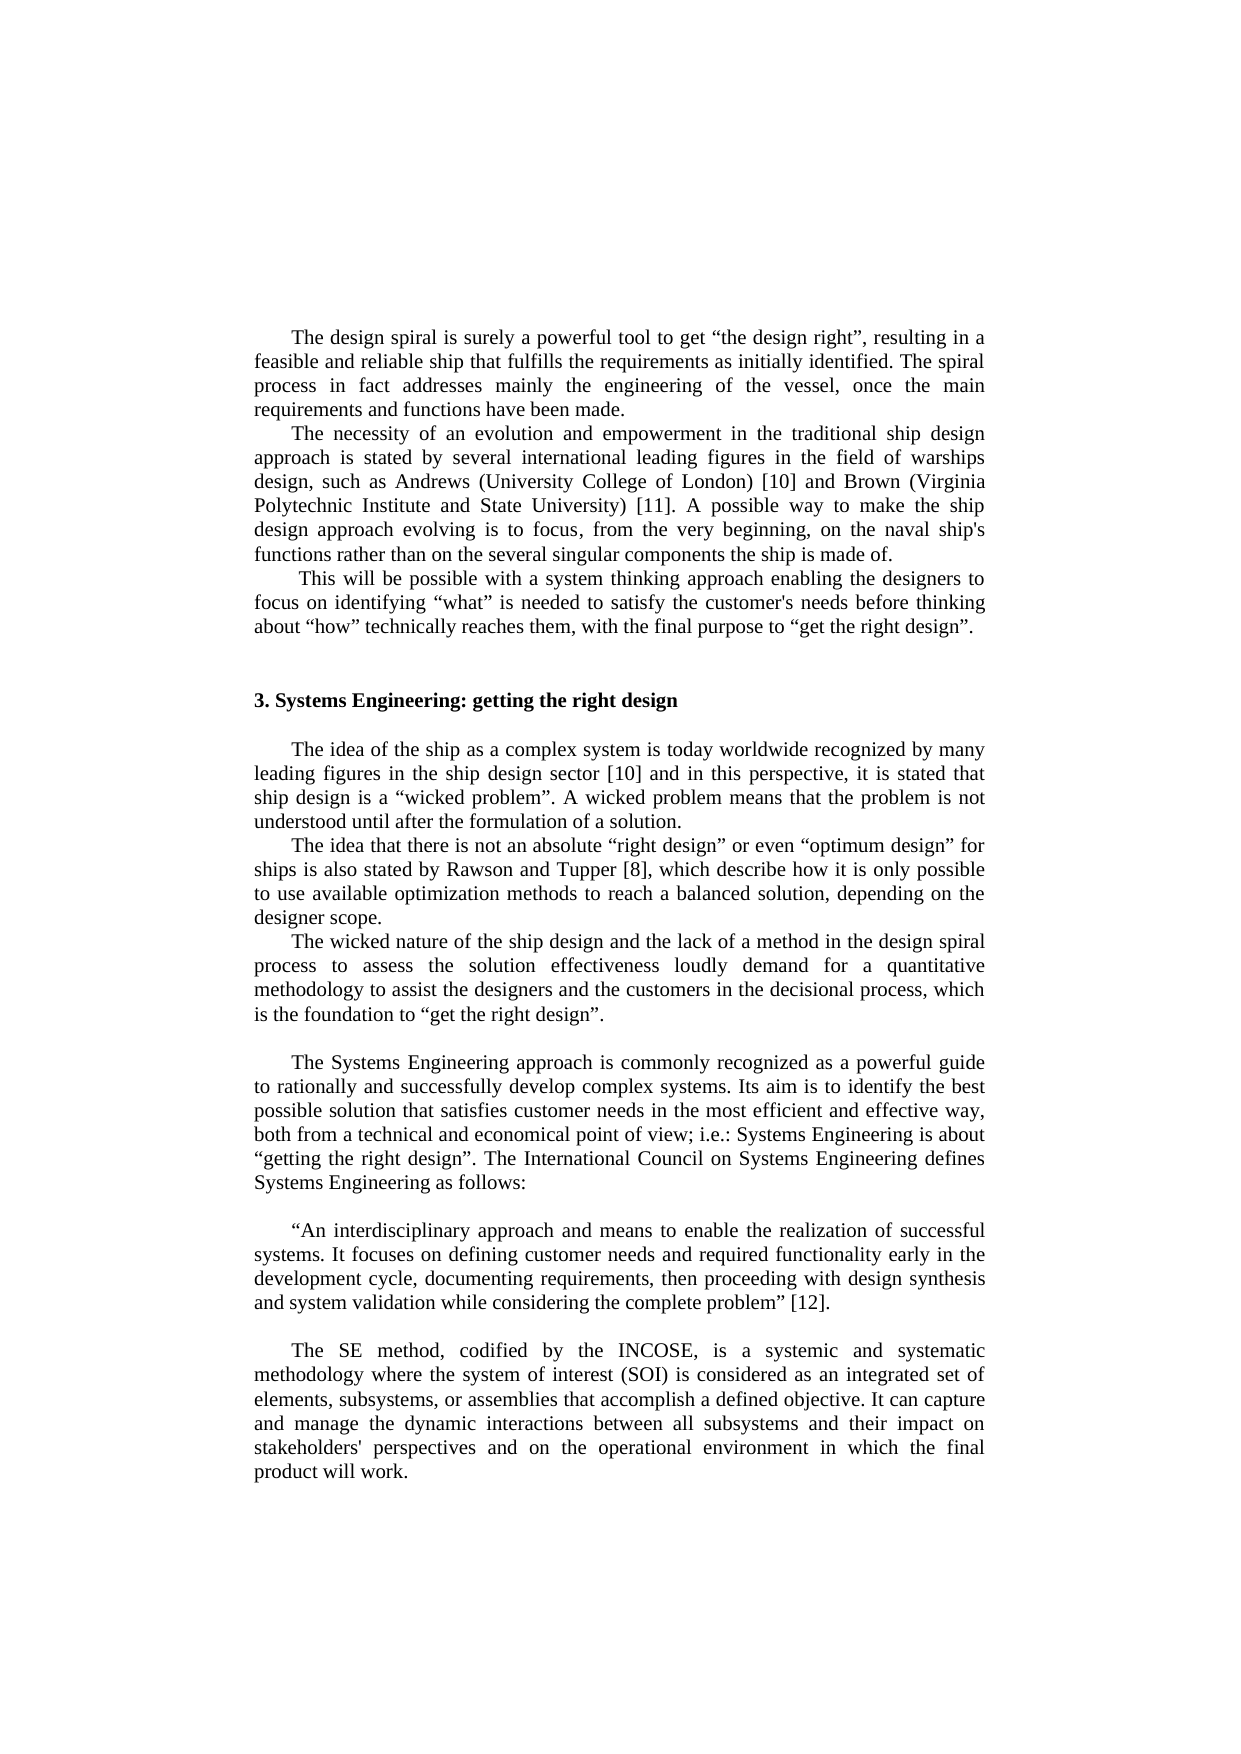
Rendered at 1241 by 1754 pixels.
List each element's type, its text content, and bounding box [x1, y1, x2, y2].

text The idea that there is not an absolute “right design” or even “optimum design” for ships is also stated by Rawson and Tupper [8], which describe how it is only possible to use available optimization methods to reach a balanced solution, depending on the designer scope. [254, 833, 986, 929]
text This will be possible with a system thinking approach enabling the designers to focus on identifying “what” is needed to satisfy the customer's needs before thinking about “how” technically reaches them, with the final purpose to “get the right design”. [254, 566, 986, 638]
subtitle Systems Engineering: getting the right design [254, 688, 986, 712]
text The design spiral is surely a powerful tool to get “the design right”, resulting in a feasible and reliable ship that fulfills the requirements as initially identified. The spiral process in fact addresses mainly the engineering of the vessel, once the main requirements and functions have been made. [254, 325, 986, 421]
text The necessity of an evolution and empowerment in the traditional ship design approach is stated by several international leading figures in the field of warships design, such as Andrews (University College of London) [10] and Brown (Virginia Polytechnic Institute and State University) [11]. A possible way to make the ship design approach evolving is to focus, from the very beginning, on the naval ship's functions rather than on the several singular components the ship is made of. [254, 421, 986, 566]
text The wicked nature of the ship design and the lack of a method in the design spiral process to assess the solution effectiveness loudly demand for a quantitative methodology to assist the designers and the customers in the decisional process, which is the foundation to “get the right design”. [254, 929, 986, 1026]
text “An interdisciplinary approach and means to enable the realization of successful systems. It focuses on defining customer needs and required functionality early in the development cycle, documenting requirements, then proceeding with design synthesis and system validation while considering the complete problem” [12]. [254, 1218, 986, 1314]
text The idea of the ship as a complex system is today worldwide recognized by many leading figures in the ship design sector [10] and in this perspective, it is stated that ship design is a “wicked problem”. A wicked problem means that the problem is not understood until after the formulation of a solution. [254, 737, 986, 833]
text The SE method, codified by the INCOSE, is a systemic and systematic methodology where the system of interest (SOI) is considered as an integrated set of elements, subsystems, or assemblies that accomplish a defined objective. It can capture and manage the dynamic interactions between all subsystems and their impact on stakeholders' perspectives and on the operational environment in which the final product will work. [254, 1338, 986, 1483]
text The Systems Engineering approach is commonly recognized as a powerful guide to rationally and successfully develop complex systems. Its aim is to identify the best possible solution that satisfies customer needs in the most efficient and effective way, both from a technical and economical point of view; i.e.: Systems Engineering is about “getting the right design”. The International Council on Systems Engineering defines Systems Engineering as follows: [254, 1049, 986, 1194]
